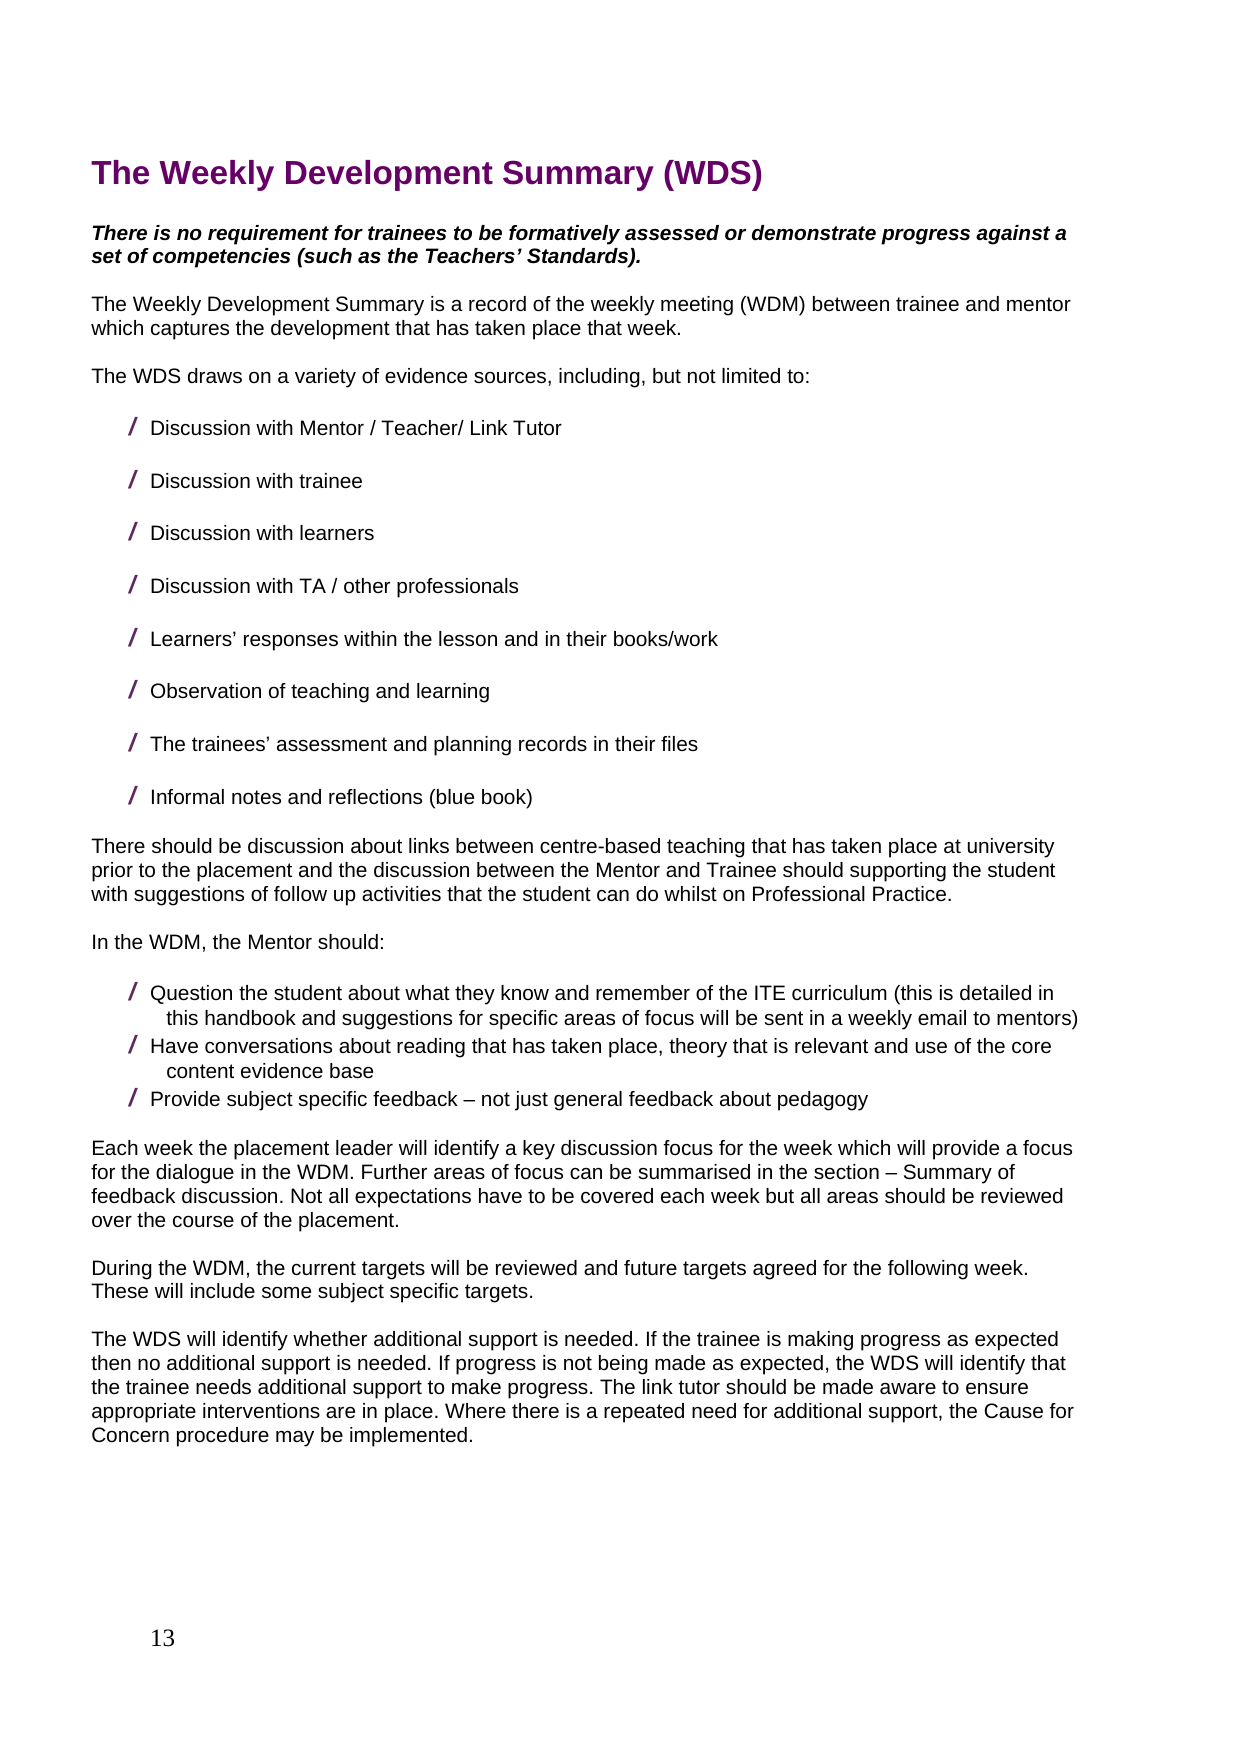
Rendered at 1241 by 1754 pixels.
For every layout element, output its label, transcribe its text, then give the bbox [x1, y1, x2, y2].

list Learners’ responses within the lesson and in their books/work [128, 623, 1090, 652]
text In the WDM, the Mentor should: [91, 929, 1090, 953]
list Discussion with learners [128, 517, 1090, 546]
text The Weekly Development Summary is a record of the weekly meeting (WDM) between trainee and mentor which captures the development that has taken place that week. [91, 292, 1090, 340]
list Provide subject specific feedback – not just general feedback about pedagogy [128, 1083, 1090, 1112]
text There is no requirement for trainees to be formatively assessed or demonstrate progress against a set of competencies (such as the Teachers’ Standards). [91, 220, 1090, 268]
text There should be discussion about links between centre-based teaching that has taken place at university prior to the placement and the discussion between the Mentor and Trainee should supporting the student with suggestions of follow up activities that the student can do whilst on Professional Practice. [91, 834, 1090, 906]
list Informal notes and reflections (blue book) [128, 781, 1090, 810]
list Observation of teaching and learning [128, 676, 1090, 704]
list Question the student about what they know and remember of the ITE curriculum (this is detailed in this handbook and suggestions for specific areas of focus will be sent in a weekly email to mentors) [128, 977, 1090, 1030]
text The WDS will identify whether additional support is needed. If the trainee is making progress as expected then no additional support is needed. If progress is not being made as expected, the WDS will identify that the trainee needs additional support to make progress. The link tutor should be made aware to ensure appropriate interventions are in place. Where there is a repeated need for additional support, the Cause for Concern procedure may be implemented. [91, 1327, 1090, 1447]
text The WDS draws on a variety of evidence sources, including, but not limited to: [91, 364, 1090, 388]
list Discussion with Mentor / Teacher/ Link Tutor [128, 412, 1090, 441]
list Have conversations about reading that has taken place, theory that is relevant and use of the core content evidence base [128, 1030, 1090, 1083]
list Discussion with TA / other professionals [128, 570, 1090, 599]
list The trainees’ assessment and planning records in their files [128, 728, 1090, 757]
text During the WDM, the current targets will be reviewed and future targets agreed for the following week. These will include some subject specific targets. [91, 1255, 1090, 1303]
text Each week the placement leader will identify a key discussion focus for the week which will provide a focus for the dialogue in the WDM. Further areas of focus can be summarised in the section – Summary of feedback discussion. Not all expectations have to be covered each week but all areas should be reviewed over the course of the placement. [91, 1136, 1090, 1231]
list Discussion with trainee [128, 465, 1090, 493]
subtitle The Weekly Development Summary (WDS) [91, 153, 1090, 192]
